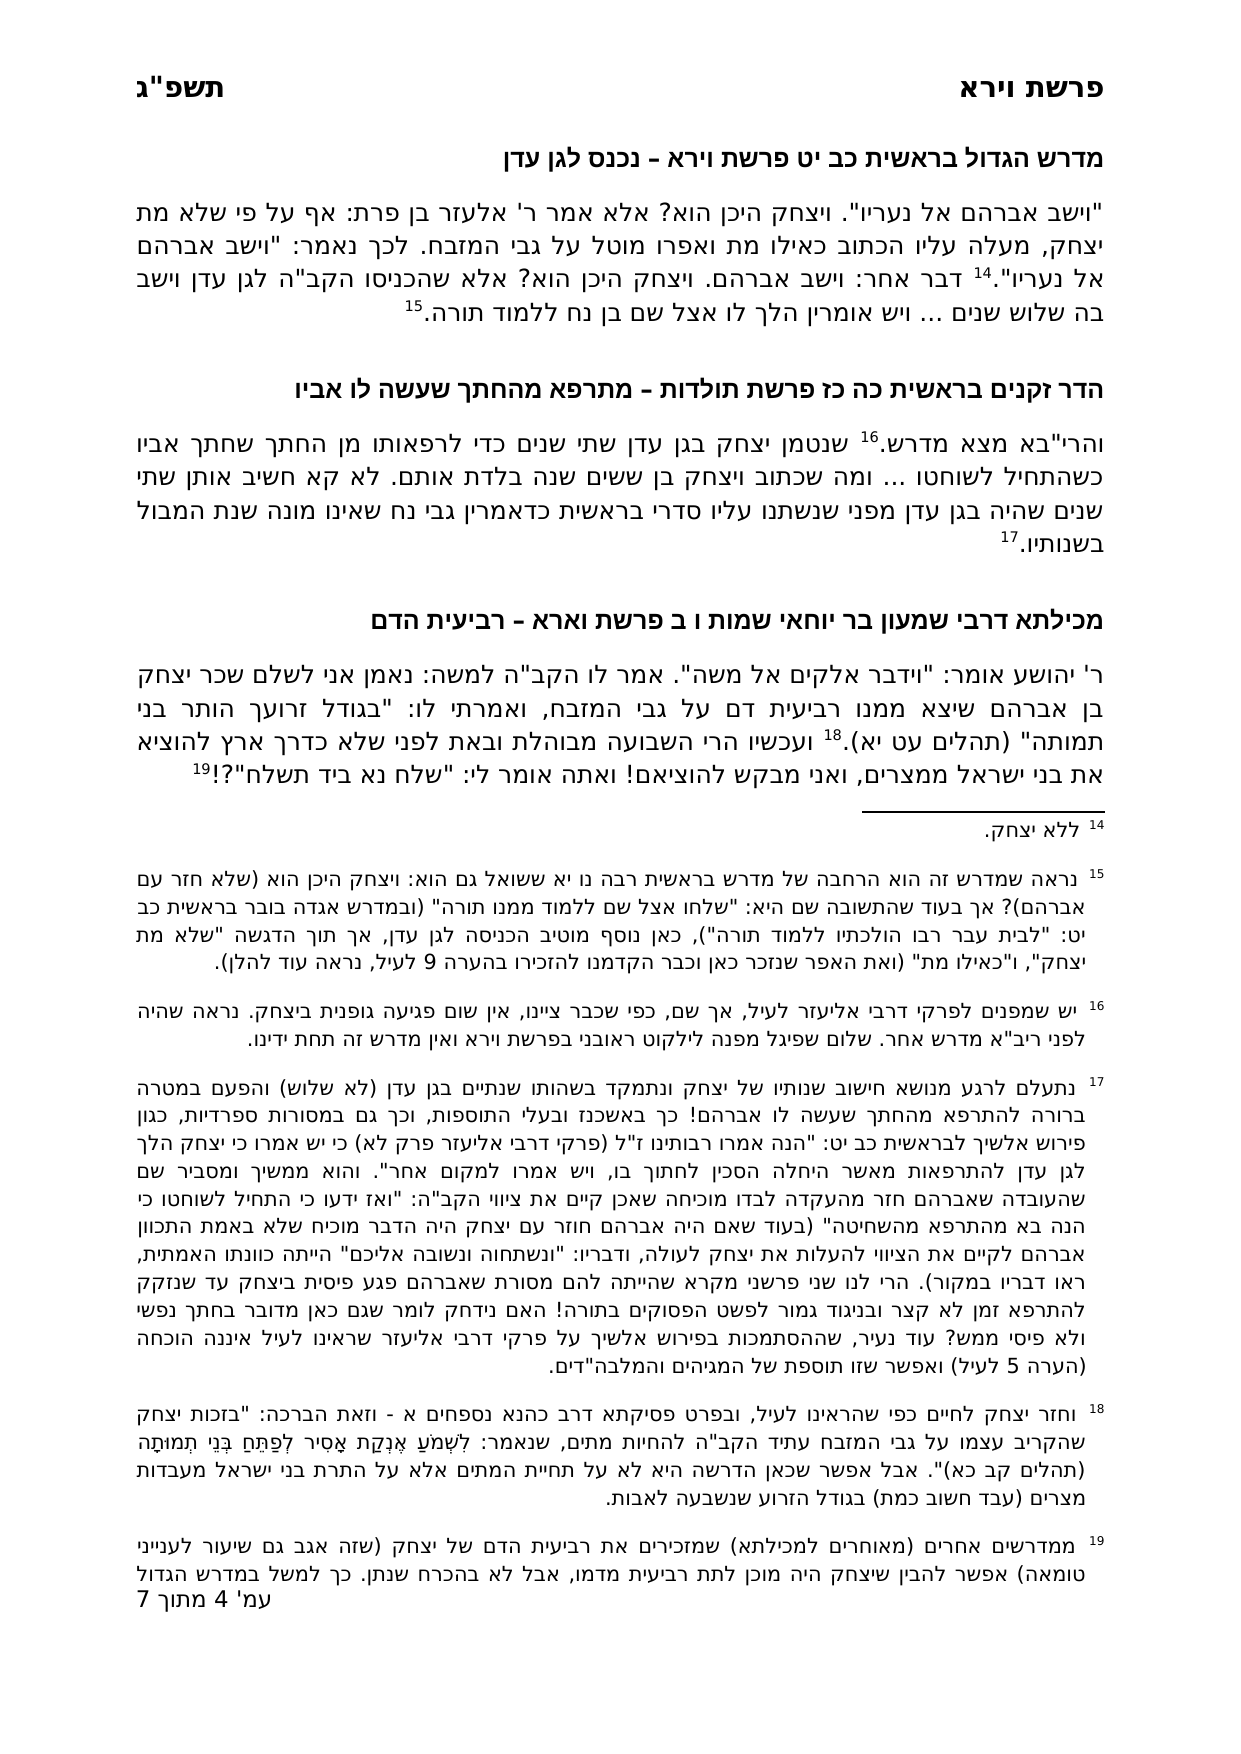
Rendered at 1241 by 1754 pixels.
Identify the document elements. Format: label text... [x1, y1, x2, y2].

text מדרש הגדול בראשית כב יט פרשת וירא – נכנס לגן עדן [136, 142, 1104, 173]
text והרי"בא מצא מדרש. שנטמן יצחק בגן עדן שתי שנים כדי לרפאותו מן החתך שחתך אביו כשהתחיל לשוחטו ... ומה שכתוב ויצחק בן ששים שנה בלדת אותם. לא קא חשיב אותן שתי שנים שהיה בגן עדן מפני שנשתנו עליו סדרי בראשית כדאמרין גבי נח שאינו מונה שנת המבול בשנותיו. [136, 425, 1104, 558]
text מכילתא דרבי שמעון בר יוחאי שמות ו ב פרשת וארא – רביעית הדם [136, 604, 1104, 636]
text "וישב אברהם אל נעריו". ויצחק היכן הוא? אלא אמר ר' אלעזר בן פרת: אף על פי שלא מת יצחק, מעלה עליו הכתוב כאילו מת ואפרו מוטל על גבי המזבח. לכך נאמר: "וישב אברהם אל נעריו". דבר אחר: וישב אברהם. ויצחק היכן הוא? אלא שהכניסו הקב"ה לגן עדן וישב בה שלוש שנים ... ויש אומרין הלך לו אצל שם בן נח ללמוד תורה. [136, 194, 1104, 327]
text הדר זקנים בראשית כה כז פרשת תולדות – מתרפא מהחתך שעשה לו אביו [136, 373, 1104, 404]
text ר' יהושע אומר: "וידבר אלקים אל משה". אמר לו הקב"ה למשה: נאמן אני לשלם שכר יצחק בן אברהם שיצא ממנו רביעית דם על גבי המזבח, ואמרתי לו: "בגודל זרועך הותר בני תמותה" (תהלים עט יא). ועכשיו הרי השבועה מבוהלת ובאת לפני שלא כדרך ארץ להוציא את בני ישראל ממצרים, ואני מבקש להוציאם! ואתה אומר לי: "שלח נא ביד תשלח"?! [136, 656, 1104, 790]
